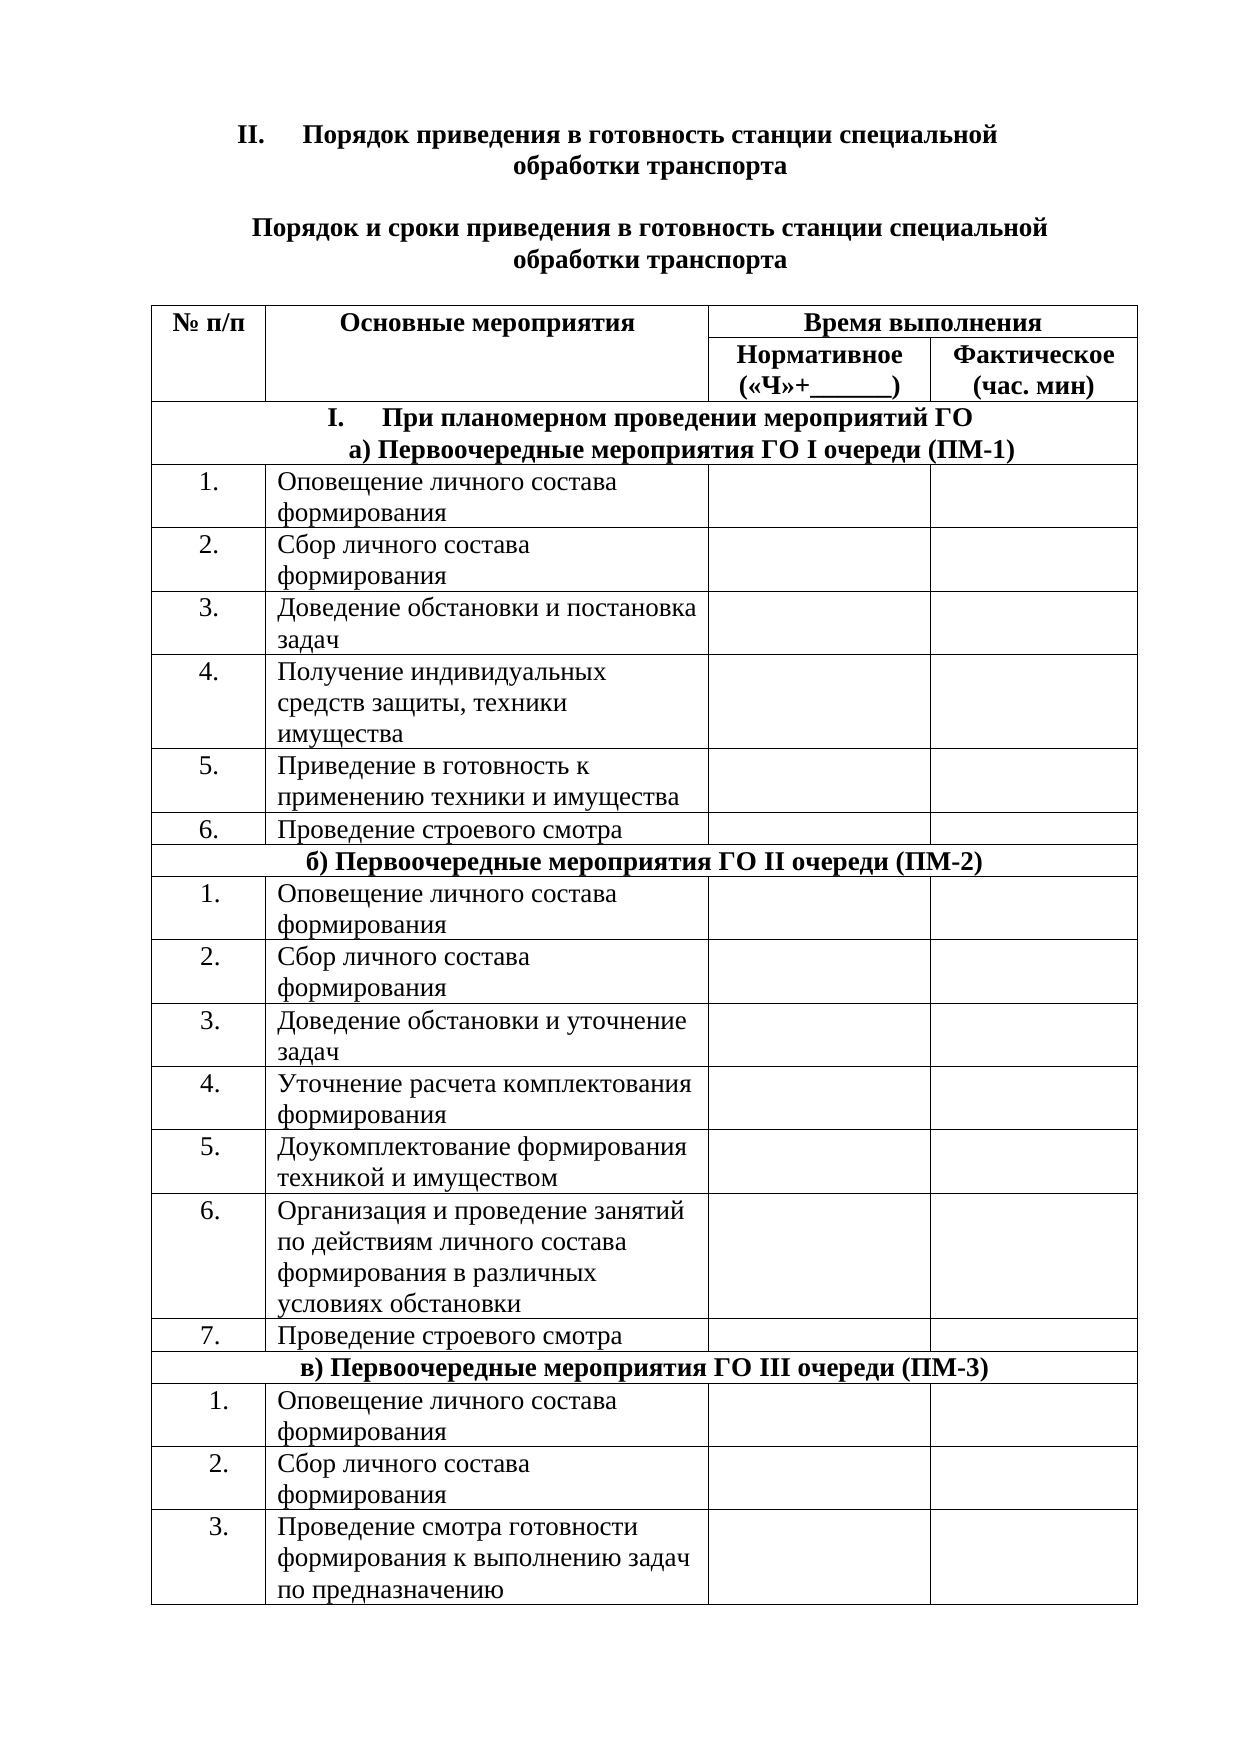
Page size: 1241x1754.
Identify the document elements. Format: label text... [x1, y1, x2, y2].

table_header Основные мероприятия [266, 306, 708, 401]
table_cell [931, 1130, 1137, 1193]
table_cell [709, 465, 930, 527]
table_cell [931, 940, 1137, 1003]
table_cell Сбор личного состава формирования [266, 1447, 708, 1509]
table_cell Оповещение личного состава формирования [266, 1384, 708, 1446]
table_cell [152, 1004, 265, 1066]
list Порядок приведения в готовность станции специальной обработки транспорта [200, 118, 1063, 180]
table_cell [152, 1384, 265, 1446]
table_cell 5. [152, 749, 265, 812]
table_cell 4. [152, 655, 265, 748]
table_cell Проведение смотра готовности формирования к выполнению задач по предназначению [266, 1510, 708, 1604]
table_cell [709, 592, 930, 654]
table_cell Доведение обстановки и уточнение задач [266, 1004, 708, 1066]
table_cell Нормативное («Ч»+______) [709, 338, 930, 401]
table_cell Оповещение личного состава формирования [266, 465, 708, 527]
table_cell [152, 1130, 265, 1193]
table_cell [931, 877, 1137, 939]
table_cell [709, 1130, 930, 1193]
table_cell 6. [152, 813, 265, 844]
table_cell При планомерном проведении мероприятий ГО а) Первоочередные мероприятия ГО I очереди (ПМ-1) [152, 402, 1137, 464]
table_cell [709, 655, 930, 748]
text Порядок и сроки приведения в готовность станции специальной обработки транспорта [237, 212, 1063, 274]
table_cell [709, 813, 930, 844]
table_cell [931, 1510, 1137, 1604]
table_cell [931, 749, 1137, 812]
table_cell 1. [152, 465, 265, 527]
table_cell Сбор личного состава формирования [266, 528, 708, 591]
table_cell [709, 1067, 930, 1129]
table_cell Организация и проведение занятий по действиям личного состава формирования в различных условиях обстановки [266, 1194, 708, 1318]
table_cell в) Первоочередные мероприятия ГО III очереди (ПМ-3) [152, 1352, 1137, 1383]
table_cell Проведение строевого смотра [266, 813, 708, 844]
table_cell 2. [152, 528, 265, 591]
table_cell [709, 940, 930, 1003]
table_cell [709, 528, 930, 591]
table_cell [709, 1384, 930, 1446]
table_cell [152, 877, 265, 939]
table_cell [931, 813, 1137, 844]
table_cell [931, 528, 1137, 591]
table_cell [709, 1510, 930, 1604]
table_cell Оповещение личного состава формирования [266, 877, 708, 939]
table_cell [152, 1194, 265, 1318]
table_cell [709, 1319, 930, 1351]
table_cell [931, 1067, 1137, 1129]
table_cell Уточнение расчета комплектования формирования [266, 1067, 708, 1129]
table_cell 3. [152, 592, 265, 654]
table_cell б) Первоочередные мероприятия ГО II очереди (ПМ-2) [152, 845, 1137, 876]
table_cell [152, 940, 265, 1003]
table_cell Приведение в готовность к применению техники и имущества [266, 749, 708, 812]
table_cell [931, 1194, 1137, 1318]
table_cell [931, 655, 1137, 748]
table_cell Доукомплектование формирования техникой и имуществом [266, 1130, 708, 1193]
table_cell [709, 1004, 930, 1066]
table_cell [931, 1004, 1137, 1066]
table_header Время выполнения [709, 306, 1137, 337]
table_cell [709, 1447, 930, 1509]
table_cell [152, 1067, 265, 1129]
table_cell Фактическое (час. мин) [931, 338, 1137, 401]
table_cell [152, 1510, 265, 1604]
table_cell [931, 465, 1137, 527]
table_cell [709, 877, 930, 939]
table_cell Проведение строевого смотра [266, 1319, 708, 1351]
table_cell Получение индивидуальных средств защиты, техники имущества [266, 655, 708, 748]
table_header № п/п [152, 306, 265, 401]
table_cell [709, 749, 930, 812]
table_cell Доведение обстановки и постановка задач [266, 592, 708, 654]
table_cell [152, 1319, 265, 1351]
table_cell [931, 1319, 1137, 1351]
table_cell [152, 1447, 265, 1509]
table_cell [931, 592, 1137, 654]
table_cell [709, 1194, 930, 1318]
table_cell [931, 1384, 1137, 1446]
table_cell Сбор личного состава формирования [266, 940, 708, 1003]
table_cell [931, 1447, 1137, 1509]
